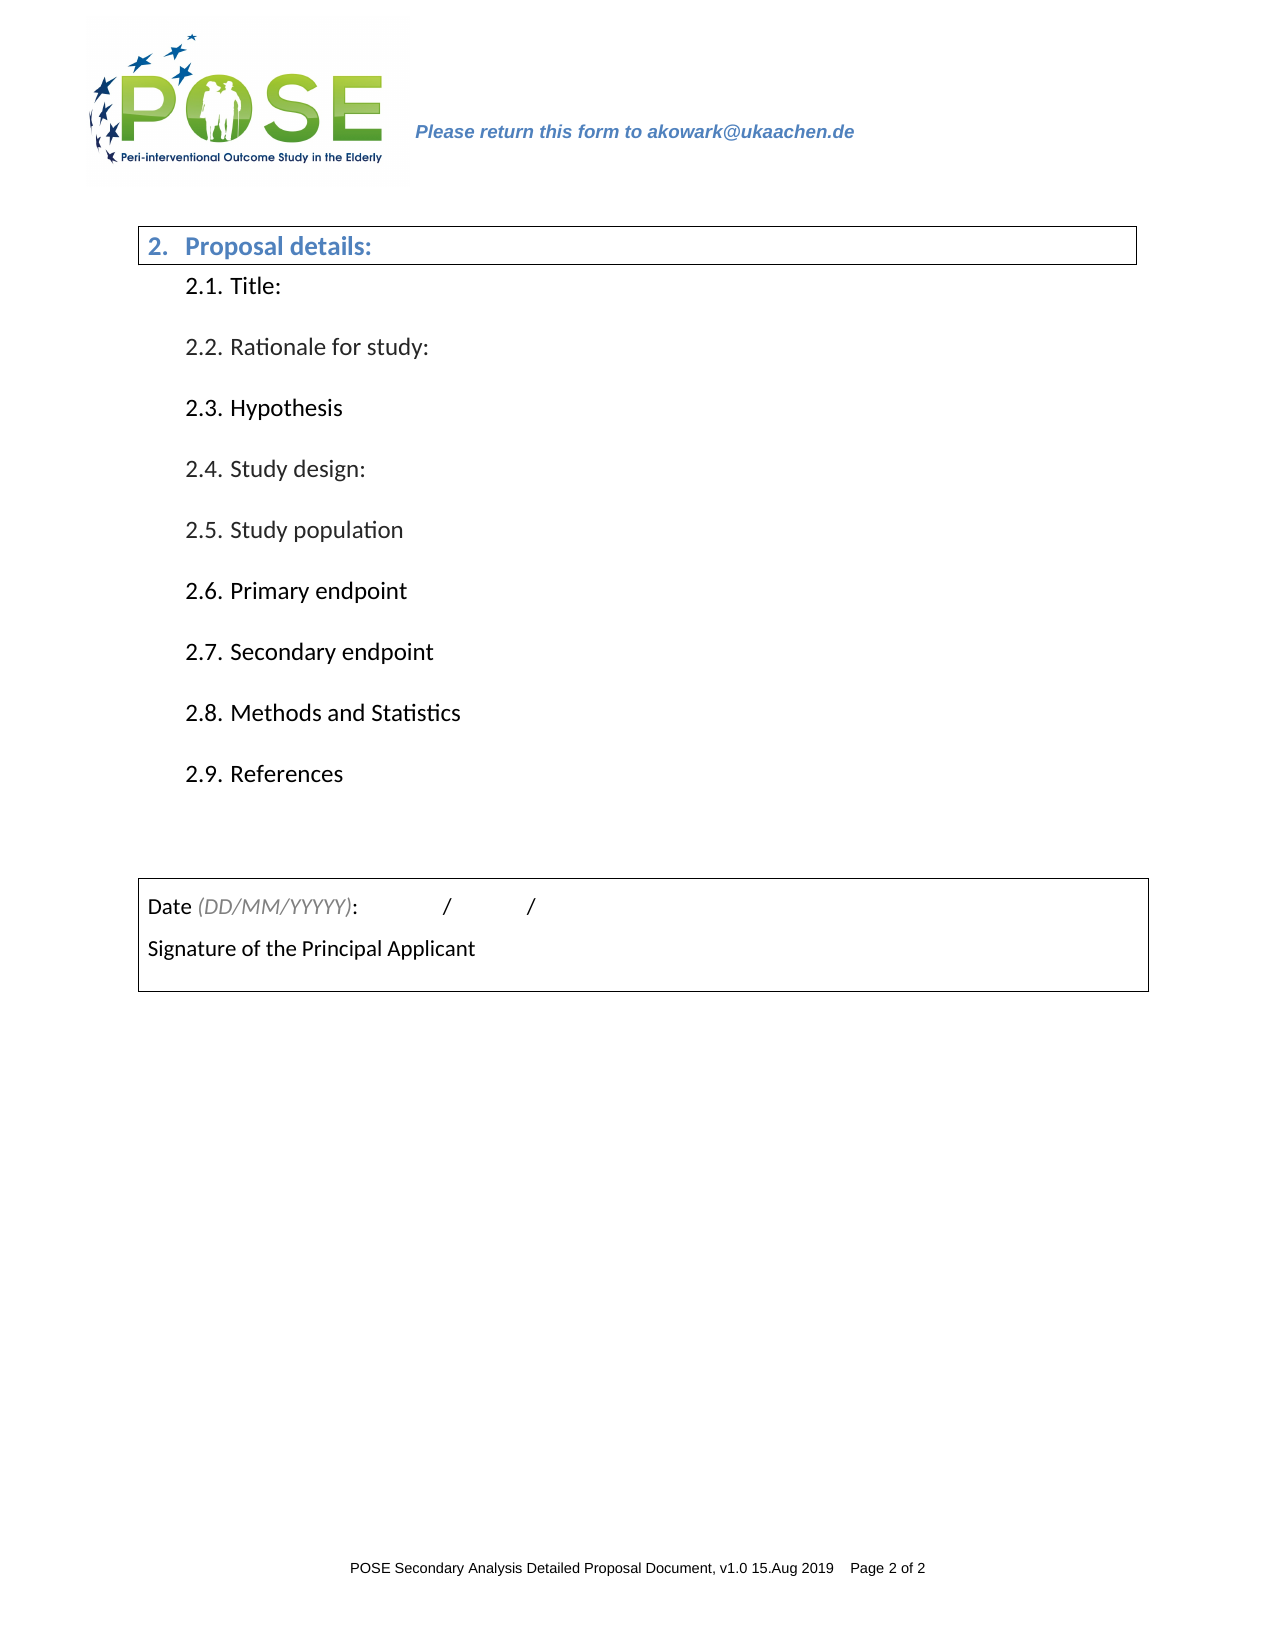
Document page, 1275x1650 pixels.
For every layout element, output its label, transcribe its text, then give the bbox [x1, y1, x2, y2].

subtitle Primary endpoint [185, 576, 1127, 606]
text Date (DD/MM/YYYYY): / / [139, 879, 1148, 920]
subtitle Proposal details: [139, 227, 1136, 264]
subtitle Rationale for study: [185, 331, 1127, 362]
subtitle Study design: [185, 453, 1127, 484]
subtitle References [185, 759, 1127, 789]
subtitle Secondary endpoint [185, 637, 1127, 667]
subtitle Methods and Statistics [185, 698, 1127, 728]
subtitle Title: [185, 270, 1127, 301]
subtitle Study population [185, 514, 1127, 545]
picture [86, 16, 410, 187]
text Signature of the Principal Applicant [139, 920, 1148, 991]
subtitle Hypothesis [185, 392, 1127, 423]
